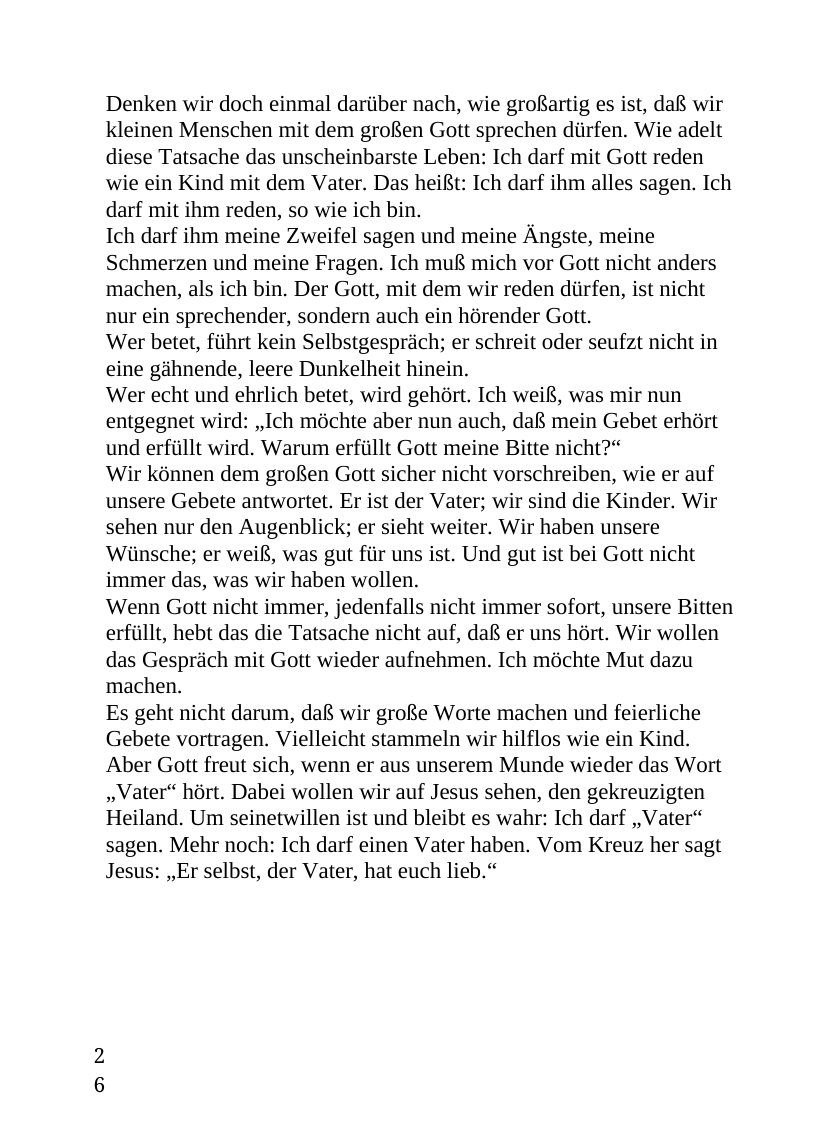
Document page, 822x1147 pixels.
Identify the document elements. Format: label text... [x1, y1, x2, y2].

text Es geht nicht darum, daß wir große Worte machen und feierliche Gebete vortragen. Vielleicht stammeln wir hilflos wie ein Kind. Aber Gott freut sich, wenn er aus unserem Munde wieder das Wort „Vater“ hört. Dabei wollen wir auf Jesus sehen, den gekreuzigten Heiland. Um seinetwillen ist und bleibt es wahr: Ich darf „Vater“ sagen. Mehr noch: Ich darf einen Vater haben. Vom Kreuz her sagt Jesus: „Er selbst, der Vater, hat euch lieb.“ [106, 699, 737, 884]
text Wir können dem großen Gott sicher nicht vorschreiben, wie er auf unsere Gebete antwortet. Er ist der Vater; wir sind die Kinder. Wir sehen nur den Augenblick; er sieht weiter. Wir haben unsere Wünsche; er weiß, was gut für uns ist. Und gut ist bei Gott nicht immer das, was wir haben wollen. [106, 461, 737, 593]
text Denken wir doch einmal darüber nach, wie großartig es ist, daß wir kleinen Menschen mit dem großen Gott sprechen dürfen. Wie adelt diese Tatsache das unscheinbarste Leben: Ich darf mit Gott reden wie ein Kind mit dem Vater. Das heißt: Ich darf ihm alles sagen. Ich darf mit ihm reden, so wie ich bin. [106, 90, 737, 223]
text Ich darf ihm meine Zweifel sagen und meine Ängste, meine Schmerzen und meine Fragen. Ich muß mich vor Gott nicht anders machen, als ich bin. Der Gott, mit dem wir reden dürfen, ist nicht nur ein sprechender, sondern auch ein hörender Gott. [106, 223, 737, 328]
text Wer echt und ehrlich betet, wird gehört. Ich weiß, was mir nun entgegnet wird: „Ich möchte aber nun auch, daß mein Gebet erhört und erfüllt wird. Warum erfüllt Gott meine Bitte nicht?“ [106, 381, 737, 461]
text Wer betet, führt kein Selbstgespräch; er schreit oder seufzt nicht in eine gähnende, leere Dunkelheit hinein. [106, 328, 737, 381]
text Wenn Gott nicht immer, jedenfalls nicht immer sofort, unsere Bitten erfüllt, hebt das die Tatsache nicht auf, daß er uns hört. Wir wollen das Gespräch mit Gott wieder aufnehmen. Ich möchte Mut dazu machen. [106, 593, 737, 699]
